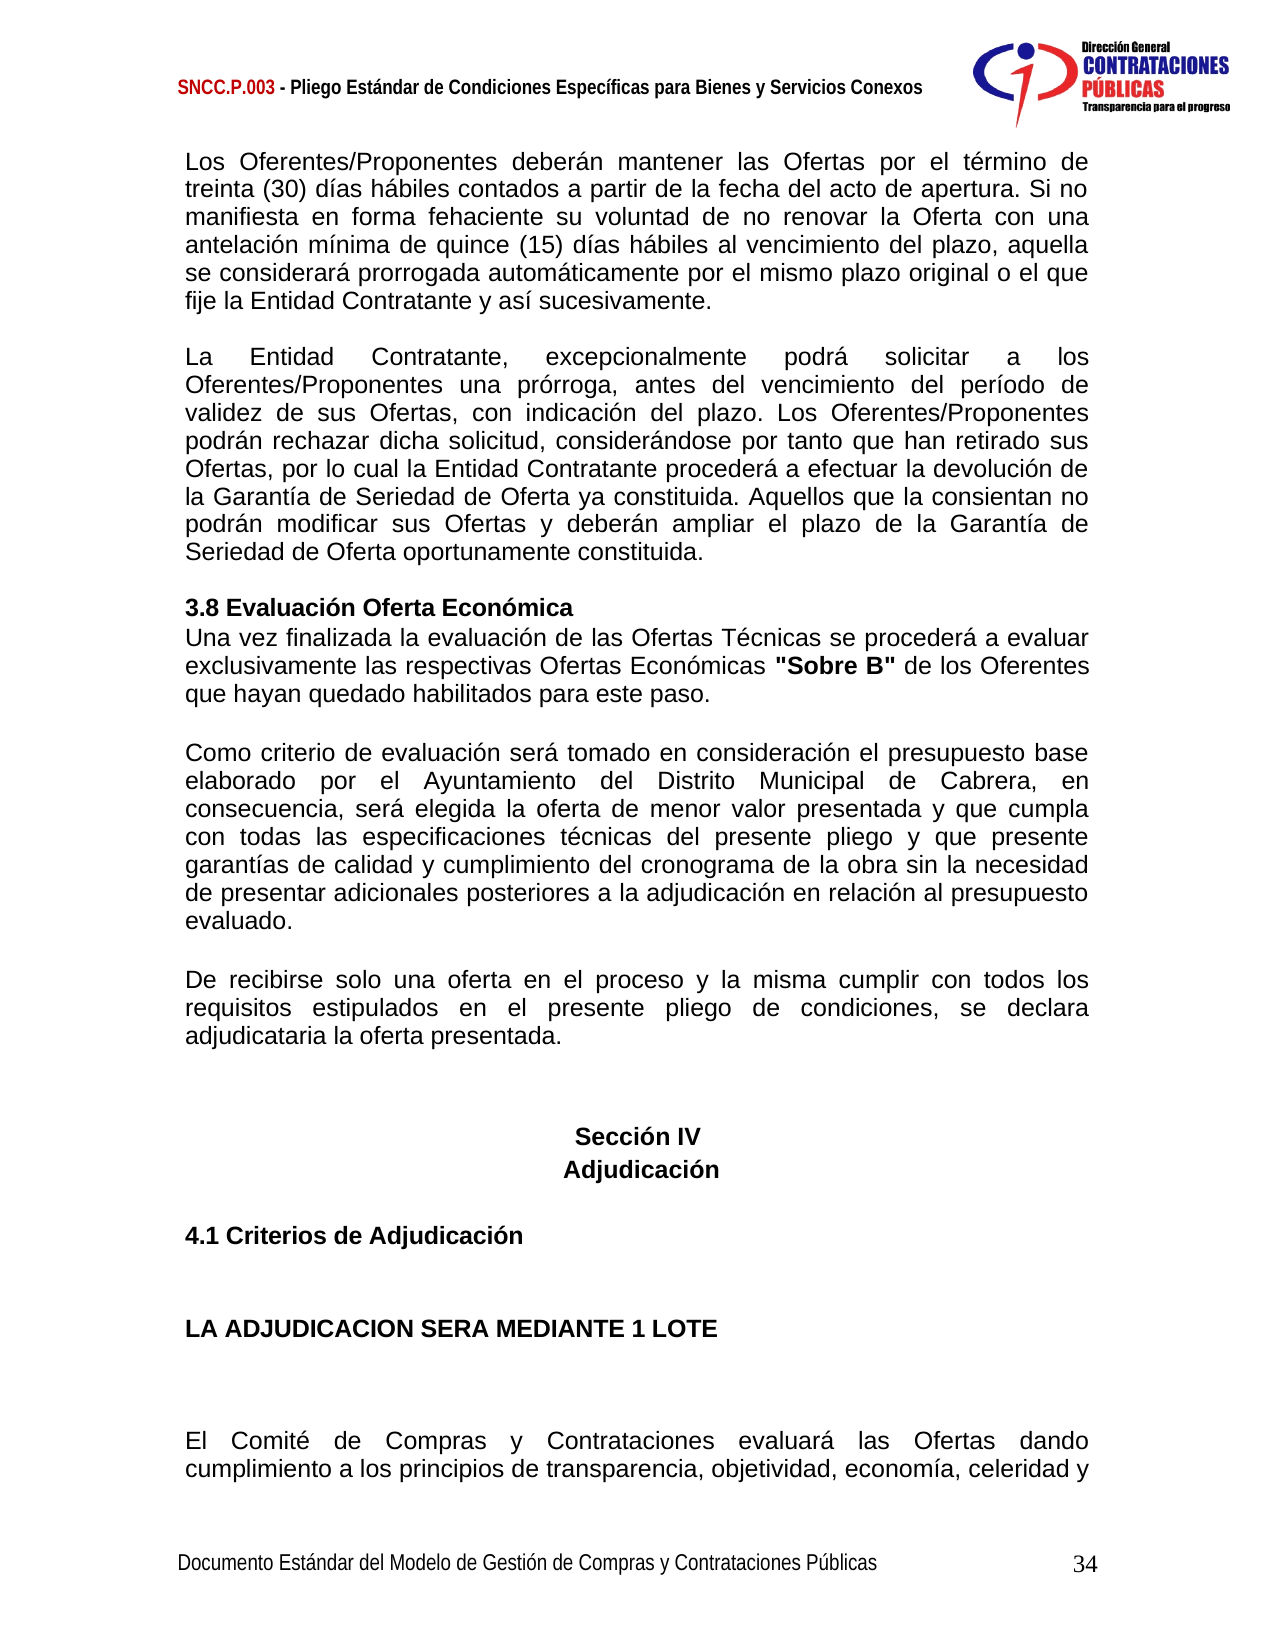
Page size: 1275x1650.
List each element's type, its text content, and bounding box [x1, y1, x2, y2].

text Una vez finalizada la evaluación de las Ofertas Técnicas se procederá a evaluar exclusivamente las respectivas Ofertas Económicas "Sobre B" de los Oferentes que hayan quedado habilitados para este paso. [185, 624, 1090, 708]
picture [973, 41, 1230, 128]
text Como criterio de evaluación será tomado en consideración el presupuesto base elaborado por el Ayuntamiento del Distrito Municipal de Cabrera, en consecuencia, será elegida la oferta de menor valor presentada y que cumpla con todas las especificaciones técnicas del presente pliego y que presente garantías de calidad y cumplimiento del cronograma de la obra sin la necesidad de presentar adicionales posteriores a la adjudicación en relación al presupuesto evaluado. [185, 739, 1090, 935]
text LA ADJUDICACION SERA MEDIANTE 1 LOTE [185, 1316, 1090, 1343]
text De recibirse solo una oferta en el proceso y la misma cumplir con todos los requisitos estipulados en el presente pliego de condiciones, se declara adjudicataria la oferta presentada. [185, 966, 1090, 1050]
text 3.8 Evaluación Oferta Económica [185, 593, 1090, 622]
text Sección IV Adjudicación [185, 1119, 1098, 1185]
text La Entidad Contratante, excepcionalmente podrá solicitar a los Oferentes/Proponentes una prórroga, antes del vencimiento del período de validez de sus Ofertas, con indicación del plazo. Los Oferentes/Proponentes podrán rechazar dicha solicitud, considerándose por tanto que han retirado sus Ofertas, por lo cual la Entidad Contratante procederá a efectuar la devolución de la Garantía de Seriedad de Oferta ya constituida. Aquellos que la consientan no podrán modificar sus Ofertas y deberán ampliar el plazo de la Garantía de Seriedad de Oferta oportunamente constituida. [185, 343, 1090, 566]
text 4.1 Criterios de Adjudicación [185, 1221, 1098, 1250]
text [185, 1427, 1090, 1483]
text Los Oferentes/Proponentes deberán mantener las Ofertas por el término de treinta (30) días hábiles contados a partir de la fecha del acto de apertura. Si no manifiesta en forma fehaciente su voluntad de no renovar la Oferta con una antelación mínima de quince (15) días hábiles al vencimiento del plazo, aquella se considerará prorrogada automáticamente por el mismo plazo original o el que fije la Entidad Contratante y así sucesivamente. [185, 148, 1090, 315]
